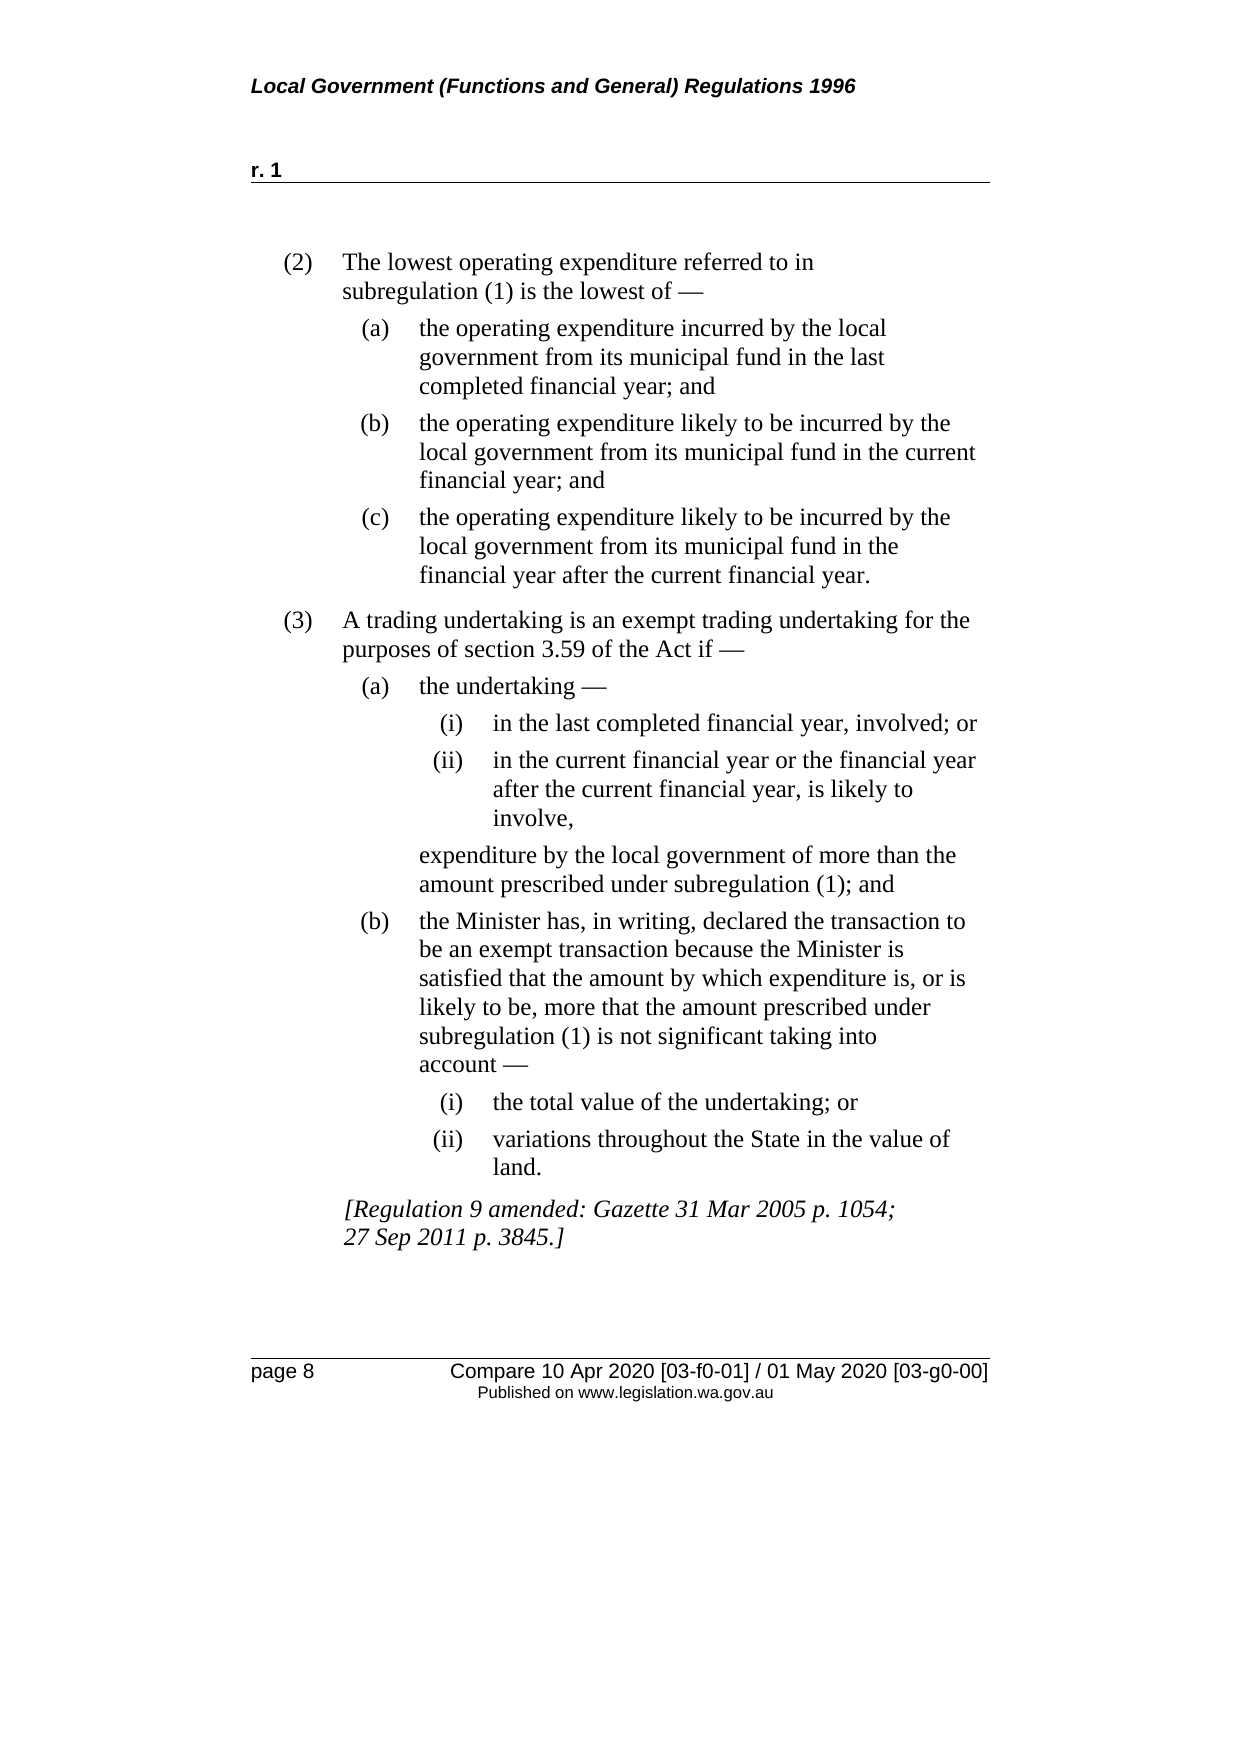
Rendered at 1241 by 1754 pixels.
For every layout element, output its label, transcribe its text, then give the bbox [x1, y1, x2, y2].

text (a) the undertaking — [251, 671, 990, 700]
text (c) the operating expenditure likely to be incurred by the local government from its municipal fund in the financial year after the current financial year. [251, 502, 990, 589]
text (b) the Minister has, in writing, declared the transaction to be an exempt transaction because the Minister is satisfied that the amount by which expenditure is, or is likely to be, more that the amount prescribed under subregulation (1) is not significant taking into account — [251, 906, 990, 1078]
text (ii) in the current financial year or the financial year after the current financial year, is likely to involve, [251, 745, 990, 832]
text (b) the operating expenditure likely to be incurred by the local government from its municipal fund in the current financial year; and [251, 408, 990, 494]
text (i) in the last completed financial year, involved; or [251, 708, 990, 737]
text [Regulation 9 amended: Gazette 31 Mar 2005 p. 1054; 27 Sep 2011 p. 3845.] [251, 1194, 990, 1251]
text (ii) variations throughout the State in the value of land. [251, 1124, 990, 1181]
text (i) the total value of the undertaking; or [251, 1087, 990, 1115]
text (a) the operating expenditure incurred by the local government from its municipal fund in the last completed financial year; and [251, 313, 990, 399]
text (3) A trading undertaking is an exempt trading undertaking for the purposes of section 3.59 of the Act if — [251, 605, 990, 663]
text expenditure by the local government of more than the amount prescribed under subregulation (1); and [251, 840, 990, 897]
text (2) The lowest operating expenditure referred to in subregulation (1) is the lowest of — [251, 247, 990, 305]
